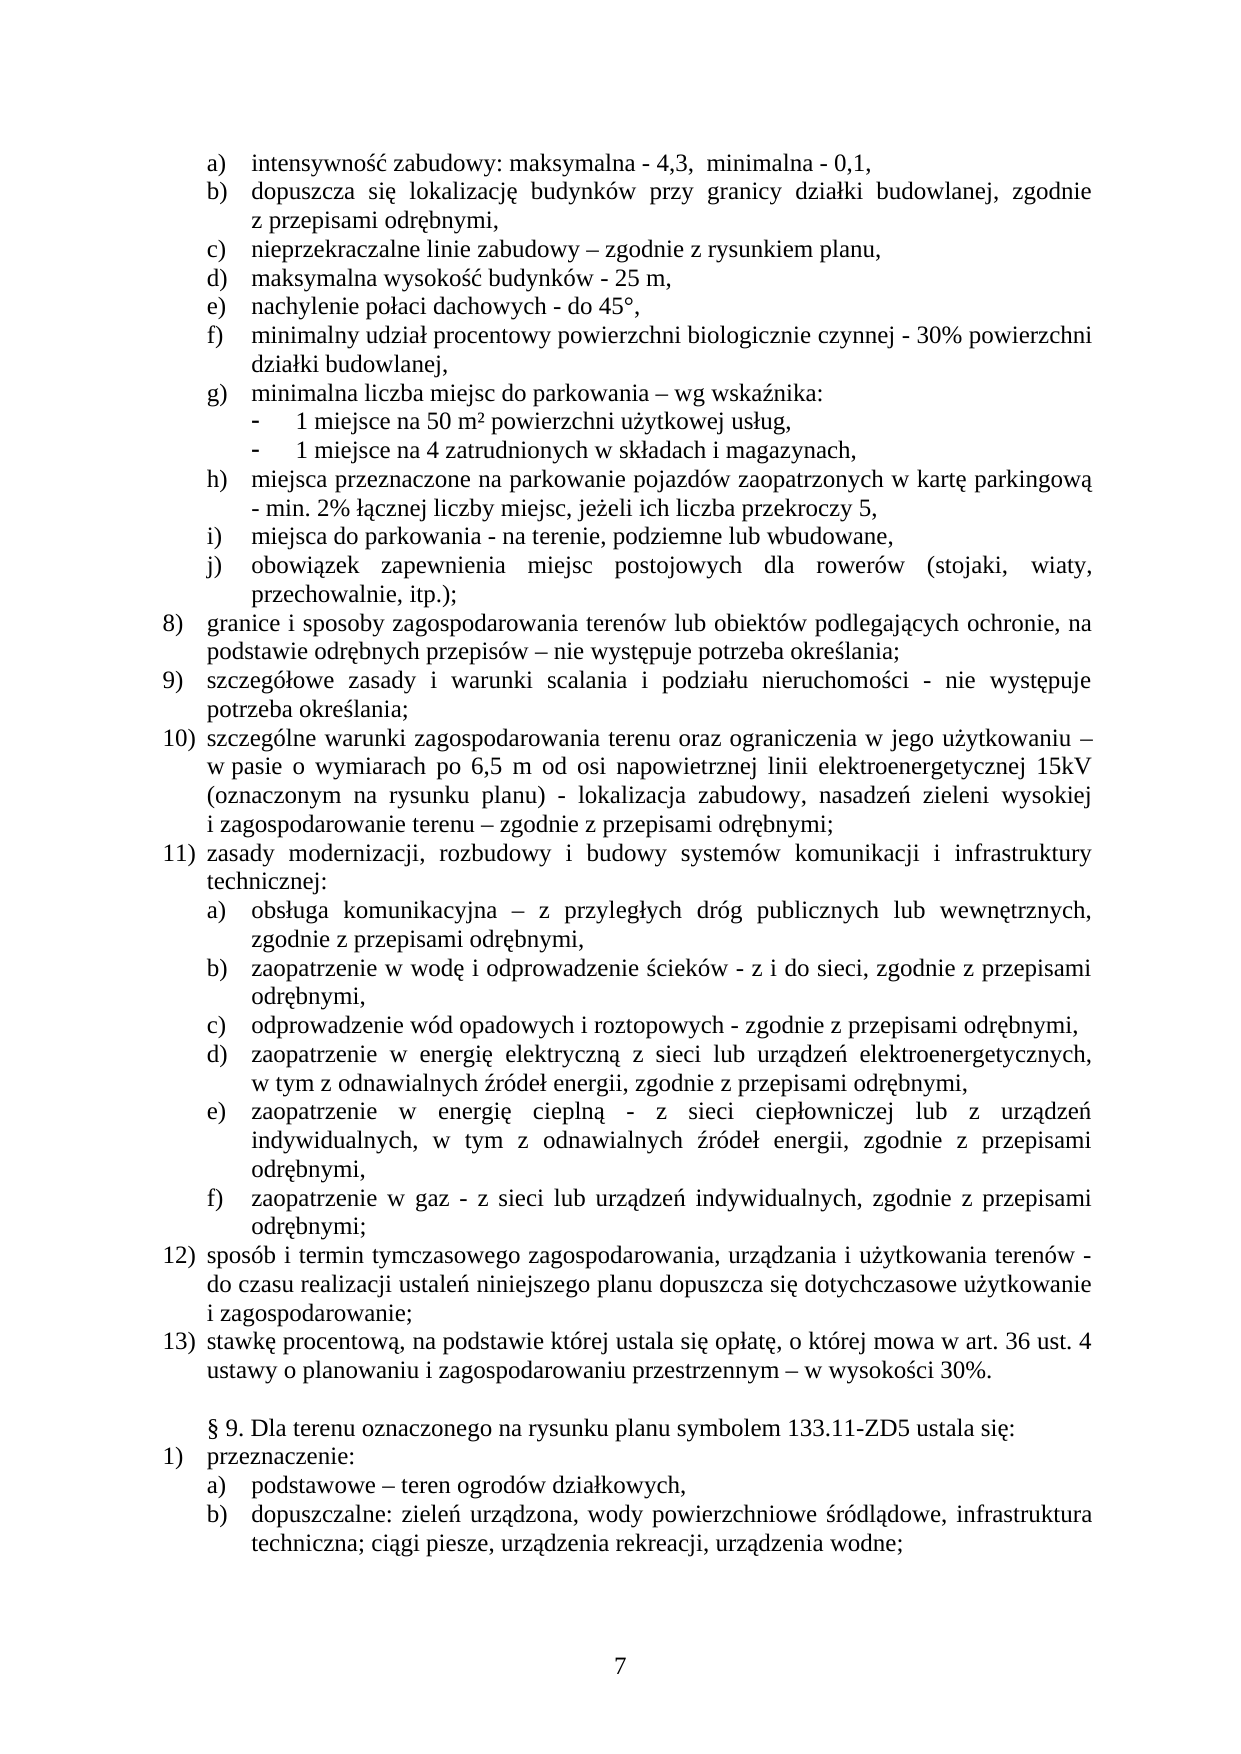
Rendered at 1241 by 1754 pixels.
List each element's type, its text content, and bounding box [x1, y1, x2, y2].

list miejsca do parkowania - na terenie, podziemne lub wbudowane, [207, 521, 1093, 550]
list zaopatrzenie w energię elektryczną z sieci lub urządzeń elektroenergetycznych, w tym z odnawialnych źródeł energii, zgodnie z przepisami odrębnymi, [207, 1039, 1093, 1096]
list intensywność zabudowy: maksymalna - 4,3, minimalna - 0,1, [207, 148, 1093, 176]
list zasady modernizacji, rozbudowy i budowy systemów komunikacji i infrastruktury technicznej: [162, 838, 1093, 895]
list 1 miejsce na 50 m² powierzchni użytkowej usług, [251, 406, 1093, 435]
list dopuszczalne: zieleń urządzona, wody powierzchniowe śródlądowe, infrastruktura techniczna; ciągi piesze, urządzenia rekreacji, urządzenia wodne; [207, 1499, 1093, 1556]
list 1 miejsce na 4 zatrudnionych w składach i magazynach, [251, 435, 1093, 464]
list szczegółowe zasady i warunki scalania i podziału nieruchomości - nie występuje potrzeba określania; [162, 665, 1093, 723]
list podstawowe – teren ogrodów działkowych, [207, 1470, 1093, 1499]
list dopuszcza się lokalizację budynków przy granicy działki budowlanej, zgodnie z przepisami odrębnymi, [207, 176, 1093, 234]
list szczególne warunki zagospodarowania terenu oraz ograniczenia w jego użytkowaniu – w pasie o wymiarach po od osi napowietrznej linii elektroenergetycznej 15kV (oznaczonym na rysunku planu) - lokalizacja zabudowy, nasadzeń zieleni wysokiej i zagospodarowanie terenu – zgodnie z przepisami odrębnymi; [162, 723, 1093, 838]
list przeznaczenie: [162, 1441, 1093, 1470]
list miejsca przeznaczone na parkowanie pojazdów zaopatrzonych w kartę parkingową - min. 2% łącznej liczby miejsc, jeżeli ich liczba przekroczy 5, [207, 464, 1093, 521]
list odprowadzenie wód opadowych i roztopowych - zgodnie z przepisami odrębnymi, [207, 1010, 1093, 1039]
list zaopatrzenie w wodę i odprowadzenie ścieków - z i do sieci, zgodnie z przepisami odrębnymi, [207, 953, 1093, 1010]
list stawkę procentową, na podstawie której ustala się opłatę, o której mowa w art. 36 ust. 4 ustawy o planowaniu i zagospodarowaniu przestrzennym – w wysokości 30%. [162, 1326, 1093, 1384]
list obsługa komunikacyjna – z przyległych dróg publicznych lub wewnętrznych, zgodnie z przepisami odrębnymi, [207, 895, 1093, 953]
list sposób i termin tymczasowego zagospodarowania, urządzania i użytkowania terenów - do czasu realizacji ustaleń niniejszego planu dopuszcza się dotychczasowe użytkowanie i zagospodarowanie; [162, 1240, 1093, 1326]
list maksymalna wysokość budynków - 25 m, [207, 263, 1093, 291]
text § 9. Dla terenu oznaczonego na rysunku planu symbolem 133.11-ZD5 ustala się: [148, 1413, 1093, 1441]
list minimalna liczba miejsc do parkowania – wg wskaźnika: [207, 378, 1093, 406]
list zaopatrzenie w energię cieplną - z sieci ciepłowniczej lub z urządzeń indywidualnych, w tym z odnawialnych źródeł energii, zgodnie z przepisami odrębnymi, [207, 1096, 1093, 1183]
list nieprzekraczalne linie zabudowy – zgodnie z rysunkiem planu, [207, 234, 1093, 263]
list zaopatrzenie w gaz - z sieci lub urządzeń indywidualnych, zgodnie z przepisami odrębnymi; [207, 1183, 1093, 1240]
list nachylenie połaci dachowych - do 45°, [207, 291, 1093, 320]
list obowiązek zapewnienia miejsc postojowych dla rowerów (stojaki, wiaty, przechowalnie, itp.); [207, 550, 1093, 608]
list granice i sposoby zagospodarowania terenów lub obiektów podlegających ochronie, na podstawie odrębnych przepisów – nie występuje potrzeba określania; [162, 608, 1093, 665]
list minimalny udział procentowy powierzchni biologicznie czynnej - 30% powierzchni działki budowlanej, [207, 320, 1093, 378]
